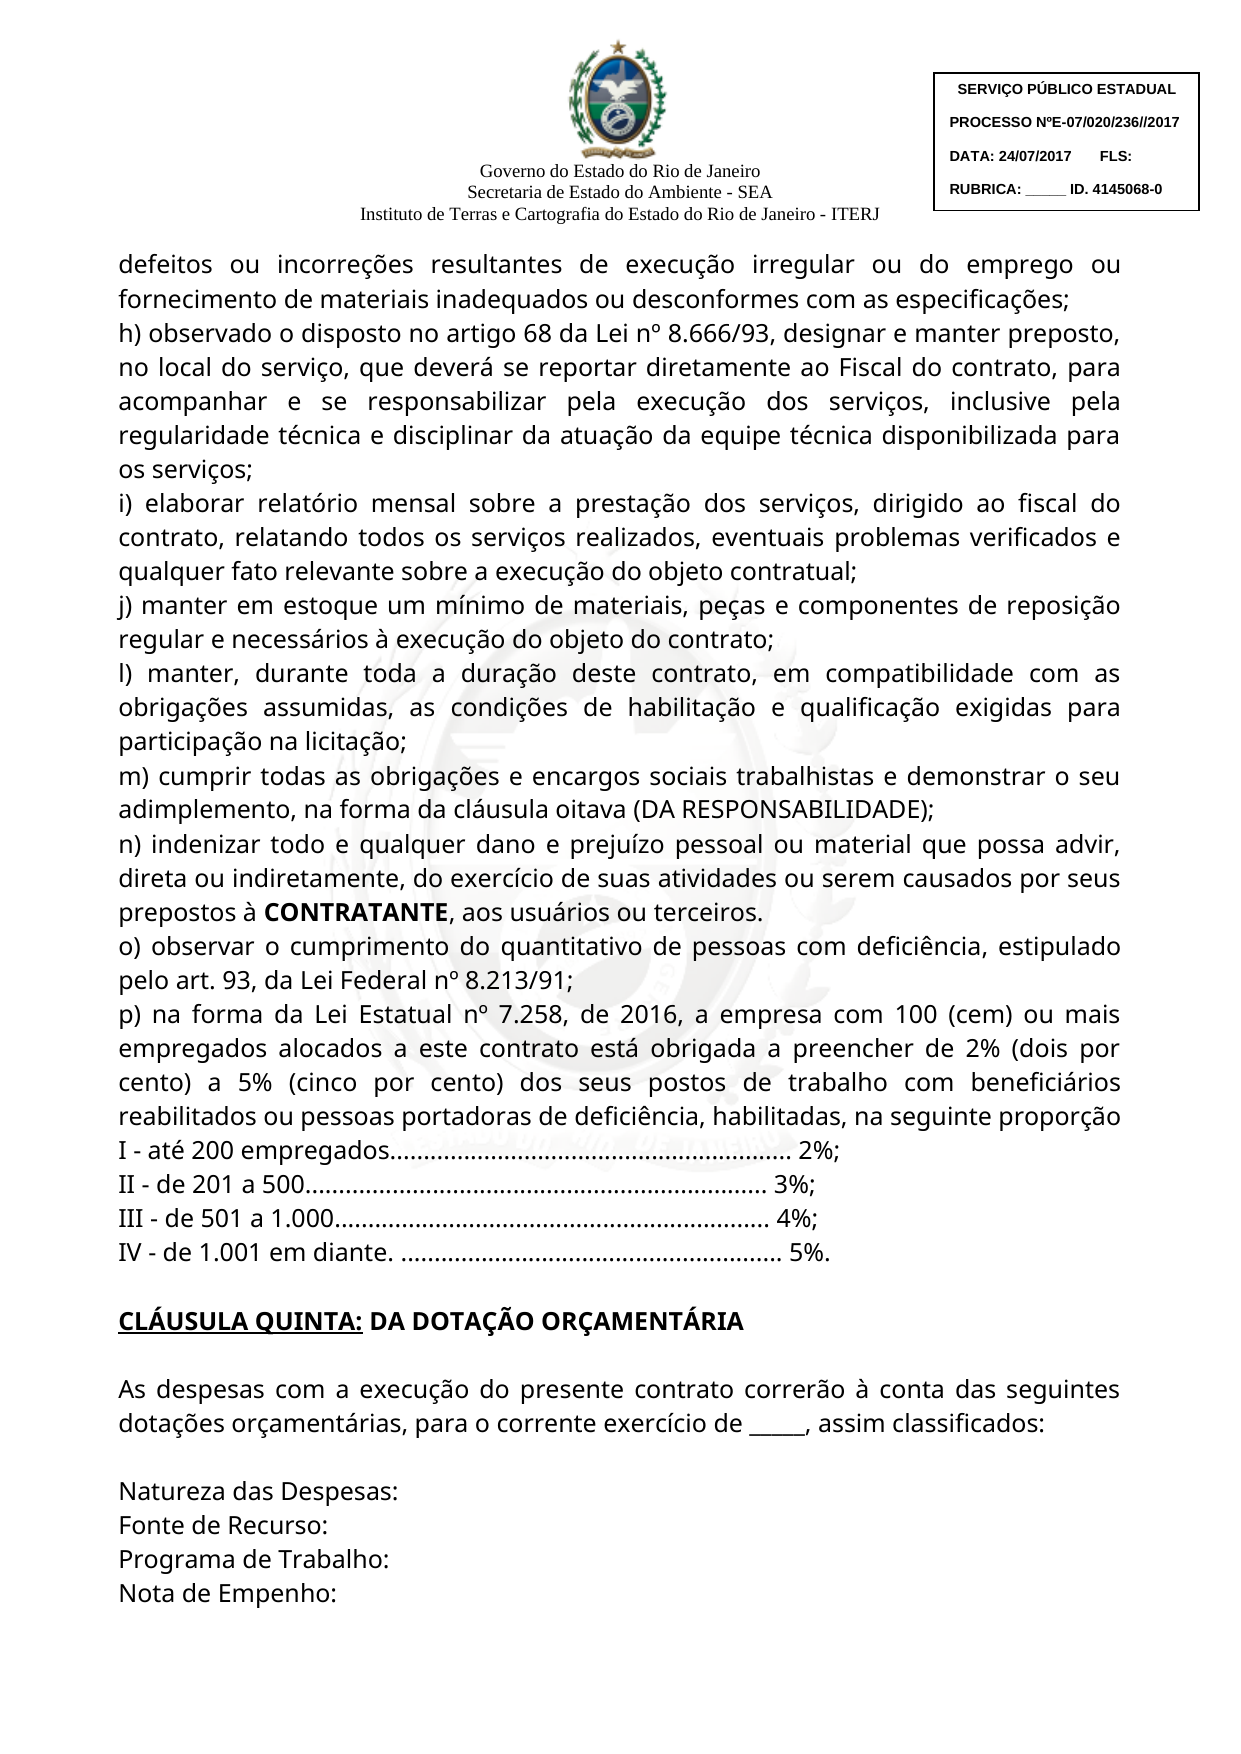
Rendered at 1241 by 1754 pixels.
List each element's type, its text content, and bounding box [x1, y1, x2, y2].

text Fonte de Recurso: [118, 1507, 1122, 1542]
text m) cumprir todas as obrigações e encargos sociais trabalhistas e demonstrar o seu adimplemento, na forma da cláusula oitava (DA RESPONSABILIDADE); [118, 758, 1122, 826]
text p) na forma da Lei Estatual nº 7.258, de 2016, a empresa com 100 (cem) ou mais empregados alocados a este contrato está obrigada a preencher de 2% (dois por cento) a 5% (cinco por cento) dos seus postos de trabalho com beneficiários reabilitados ou pessoas portadoras de deficiência, habilitadas, na seguinte proporção [118, 997, 1122, 1133]
text II - de 201 a 500..................................................................... 3%; [118, 1167, 1122, 1201]
text Programa de Trabalho: [118, 1542, 1122, 1576]
text l) manter, durante toda a duração deste contrato, em compatibilidade com as obrigações assumidas, as condições de habilitação e qualificação exigidas para participação na licitação; [118, 656, 1122, 758]
text Nota de Empenho: [118, 1576, 1122, 1610]
text I - até 200 empregados............................................................ 2%; [118, 1133, 1122, 1167]
text j) manter em estoque um mínimo de materiais, peças e componentes de reposição regular e necessários à execução do objeto do contrato; [118, 588, 1122, 656]
text n) indenizar todo e qualquer dano e prejuízo pessoal ou material que possa advir, direta ou indiretamente, do exercício de suas atividades ou serem causados por seus prepostos à CONTRATANTE, aos usuários ou terceiros. [118, 826, 1122, 928]
text h) observado o disposto no artigo 68 da Lei nº 8.666/93, designar e manter preposto, no local do serviço, que deverá se reportar diretamente ao Fiscal do contrato, para acompanhar e se responsabilizar pela execução dos serviços, inclusive pela regularidade técnica e disciplinar da atuação da equipe técnica disponibilizada para os serviços; [118, 315, 1122, 486]
text IV - de 1.001 em diante. ......................................................... 5%. [118, 1235, 1122, 1269]
text i) elaborar relatório mensal sobre a prestação dos serviços, dirigido ao fiscal do contrato, relatando todos os serviços realizados, eventuais problemas verificados e qualquer fato relevante sobre a execução do objeto contratual; [118, 486, 1122, 588]
text III - de 501 a 1.000................................................................. 4%; [118, 1201, 1122, 1235]
text CLÁUSULA QUINTA: DA DOTAÇÃO ORÇAMENTÁRIA [118, 1303, 1122, 1337]
text Natureza das Despesas: [118, 1473, 1122, 1507]
picture [557, 37, 683, 160]
text o) observar o cumprimento do quantitativo de pessoas com deficiência, estipulado pelo art. 93, da Lei Federal nº 8.213/91; [118, 928, 1122, 997]
text As despesas com a execução do presente contrato correrão à conta das seguintes dotações orçamentárias, para o corrente exercício de _____, assim classificados: [118, 1371, 1122, 1439]
